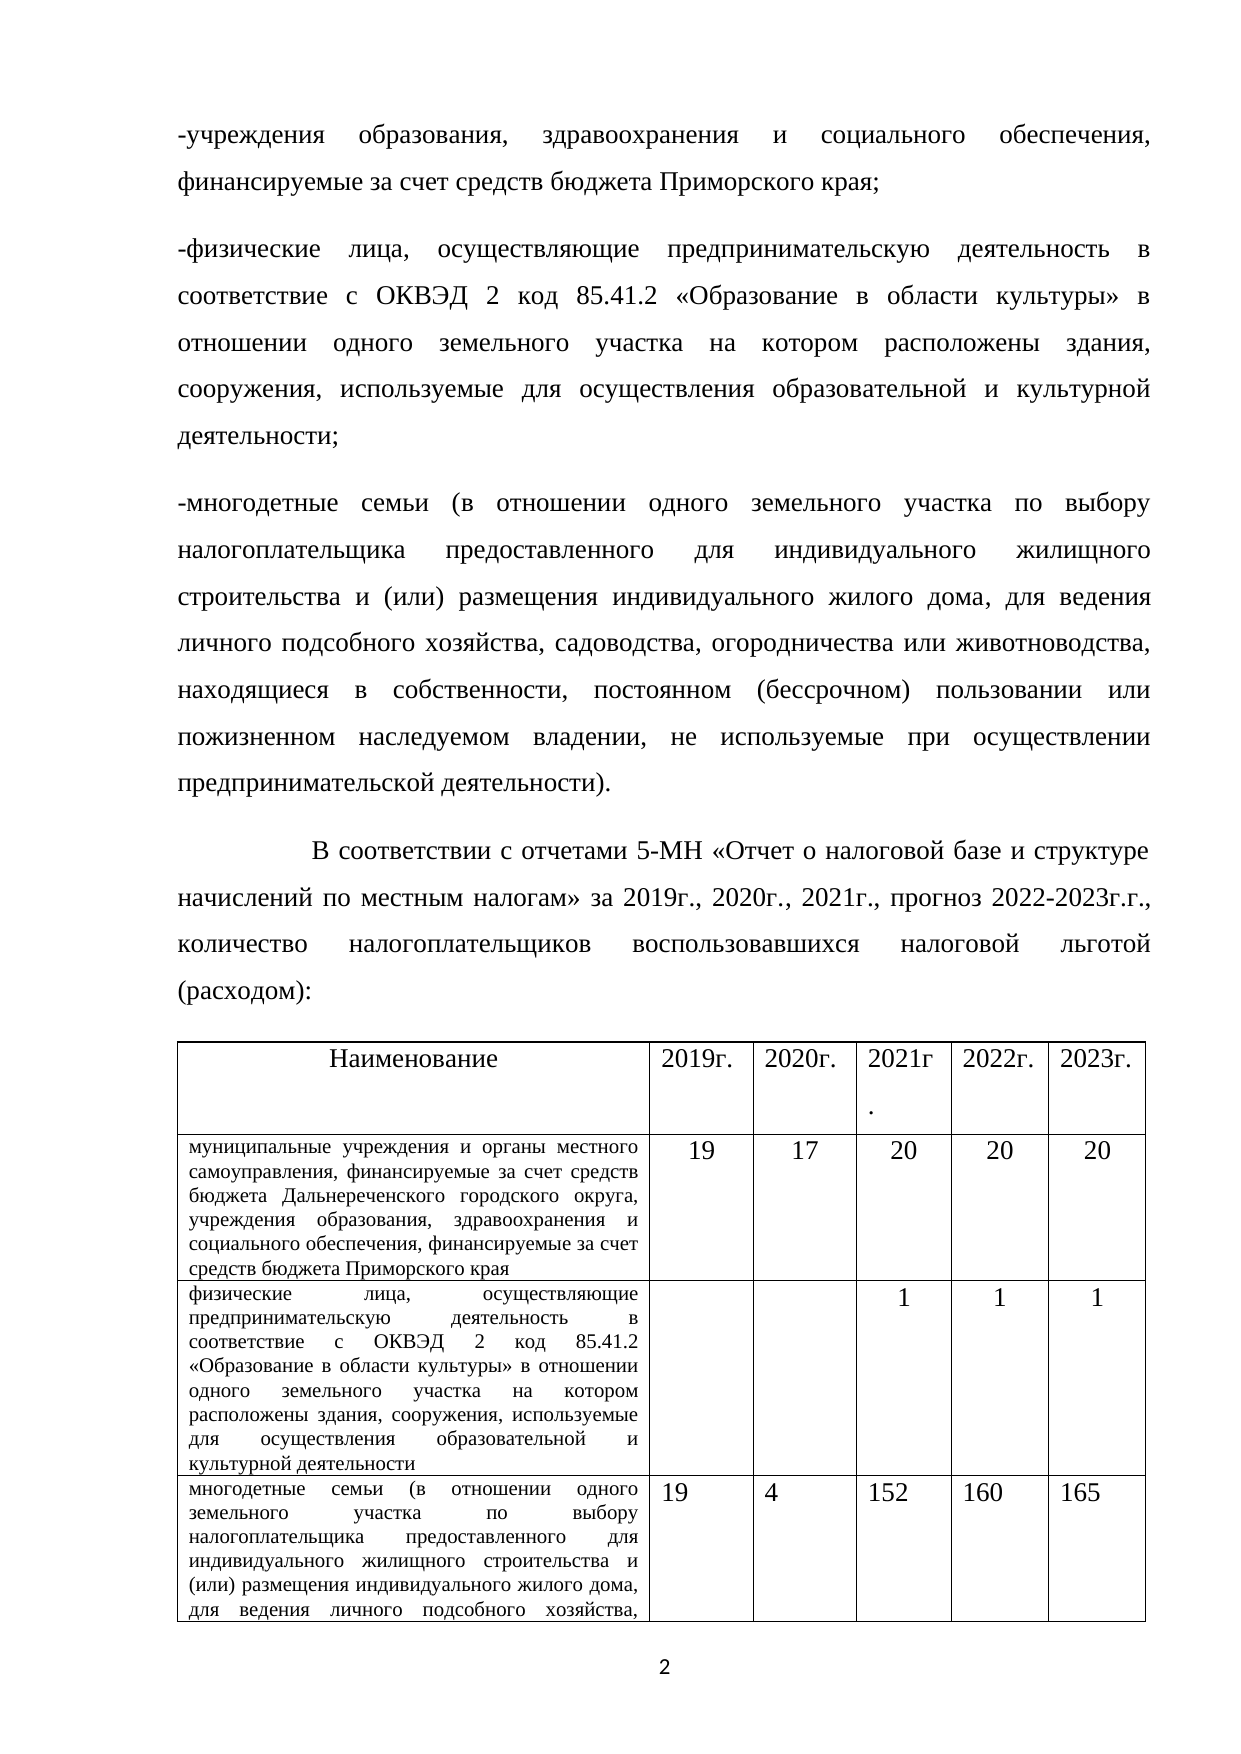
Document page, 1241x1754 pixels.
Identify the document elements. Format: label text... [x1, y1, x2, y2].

table_cell [754, 1281, 856, 1475]
table_cell 20 [1049, 1135, 1145, 1280]
table_cell [650, 1281, 753, 1475]
table_header 2019г. [650, 1043, 753, 1133]
table_header 2023г. [1049, 1043, 1145, 1133]
table_header 2020г. [754, 1043, 856, 1133]
text В соответствии с отчетами 5-МН «Отчет о налоговой базе и структуре начислений по местным налогам» за 2019г., 2020г., 2021г., прогноз 2022-2023г.г., количество налогоплательщиков воспользовавшихся налоговой льготой (расходом): [177, 834, 1152, 1005]
table_cell 19 [650, 1476, 753, 1621]
table_cell физические лица, осуществляющие предпринимательскую деятельность в соответствие с ОКВЭД 2 код 85.41.2 «Образование в области культуры» в отношении одного земельного участка на котором расположены здания, сооружения, используемые для осуществления образовательной и культурной деятельности [178, 1281, 649, 1475]
text -учреждения образования, здравоохранения и социального обеспечения, финансируемые за счет средств бюджета Приморского края; [177, 118, 1152, 196]
table_cell 1 [857, 1281, 951, 1475]
table_cell 20 [857, 1135, 951, 1280]
table_cell 19 [650, 1135, 753, 1280]
table_cell 152 [857, 1476, 951, 1621]
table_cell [178, 1476, 649, 1621]
table_cell 160 [952, 1476, 1048, 1621]
table_cell 1 [1049, 1281, 1145, 1475]
text -многодетные семьи (в отношении одного земельного участка по выбору налогоплательщика предоставленного для индивидуального жилищного строительства и (или) размещения индивидуального жилого дома, для ведения личного подсобного хозяйства, садоводства, огородничества или животноводства, находящиеся в собственности, постоянном (бессрочном) пользовании или пожизненном наследуемом владении, не используемые при осуществлении предпринимательской деятельности). [177, 486, 1152, 798]
table_header 2021г. [857, 1043, 951, 1133]
table_cell 20 [952, 1135, 1048, 1280]
table_cell муниципальные учреждения и органы местного самоуправления, финансируемые за счет средств бюджета Дальнереченского городского округа, учреждения образования, здравоохранения и социального обеспечения, финансируемые за счет средств бюджета Приморского края [178, 1135, 649, 1280]
table_header Наименование [178, 1043, 649, 1133]
table_cell 17 [754, 1135, 856, 1280]
table_cell 165 [1049, 1476, 1145, 1621]
table_cell 1 [952, 1281, 1048, 1475]
text -физические лица, осуществляющие предпринимательскую деятельность в соответствие с ОКВЭД 2 код 85.41.2 «Образование в области культуры» в отношении одного земельного участка на котором расположены здания, сооружения, используемые для осуществления образовательной и культурной деятельности; [177, 232, 1152, 450]
table_header 2022г. [952, 1043, 1048, 1133]
table_cell 4 [754, 1476, 856, 1621]
